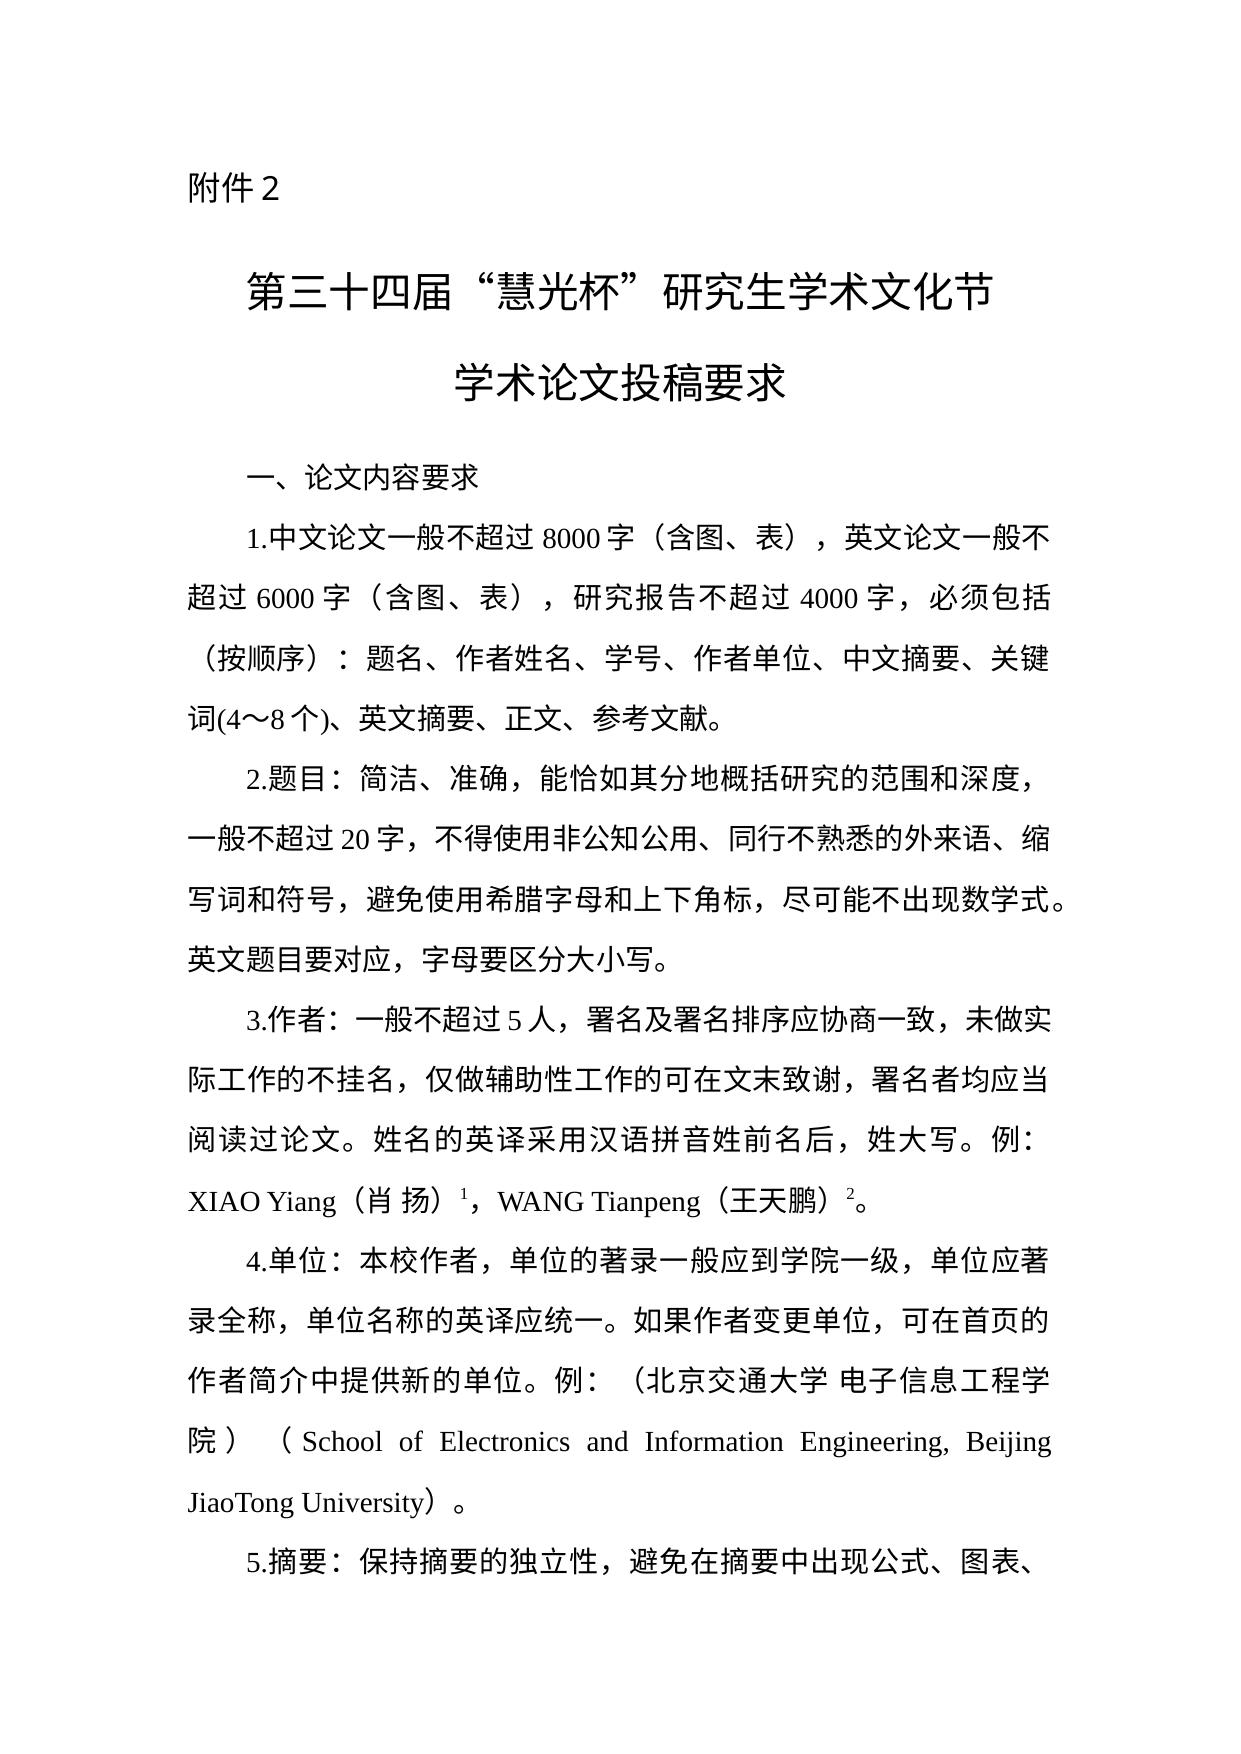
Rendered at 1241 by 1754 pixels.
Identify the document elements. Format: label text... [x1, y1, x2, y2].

text 3.作者：一般不超过5人，署名及署名排序应协商一致，未做实际工作的不挂名，仅做辅助性工作的可在文末致谢，署名者均应当阅读过论文。姓名的英译采用汉语拼音姓前名后，姓大写。例：XIAO Yiang（肖 扬）1，WANG Tianpeng（王天鹏）2。 [187, 982, 1053, 1223]
text 4.单位：本校作者，单位的著录一般应到学院一级，单位应著录全称，单位名称的英译应统一。如果作者变更单位，可在首页的作者简介中提供新的单位。例：（北京交通大学 电子信息工程学院）（School of Electronics and Information Engineering, Beijing JiaoTong University）。 [187, 1223, 1053, 1524]
text 1.中文论文一般不超过8000字（含图、表），英文论文一般不超过6000字（含图、表），研究报告不超过4000字，必须包括（按顺序）：题名、作者姓名、学号、作者单位、中文摘要、关键词(4～8个)、英文摘要、正文、参考文献。 [187, 501, 1053, 741]
text 学术论文投稿要求 [187, 350, 1053, 410]
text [187, 1524, 1053, 1584]
text 一、论文内容要求 [187, 440, 1053, 501]
text 第三十四届“慧光杯”研究生学术文化节 [187, 259, 1053, 320]
text 附件2 [187, 162, 1053, 210]
text 2.题目：简洁、准确，能恰如其分地概括研究的范围和深度，一般不超过20字，不得使用非公知公用、同行不熟悉的外来语、缩写词和符号，避免使用希腊字母和上下角标，尽可能不出现数学式。英文题目要对应，字母要区分大小写。 [187, 741, 1053, 982]
